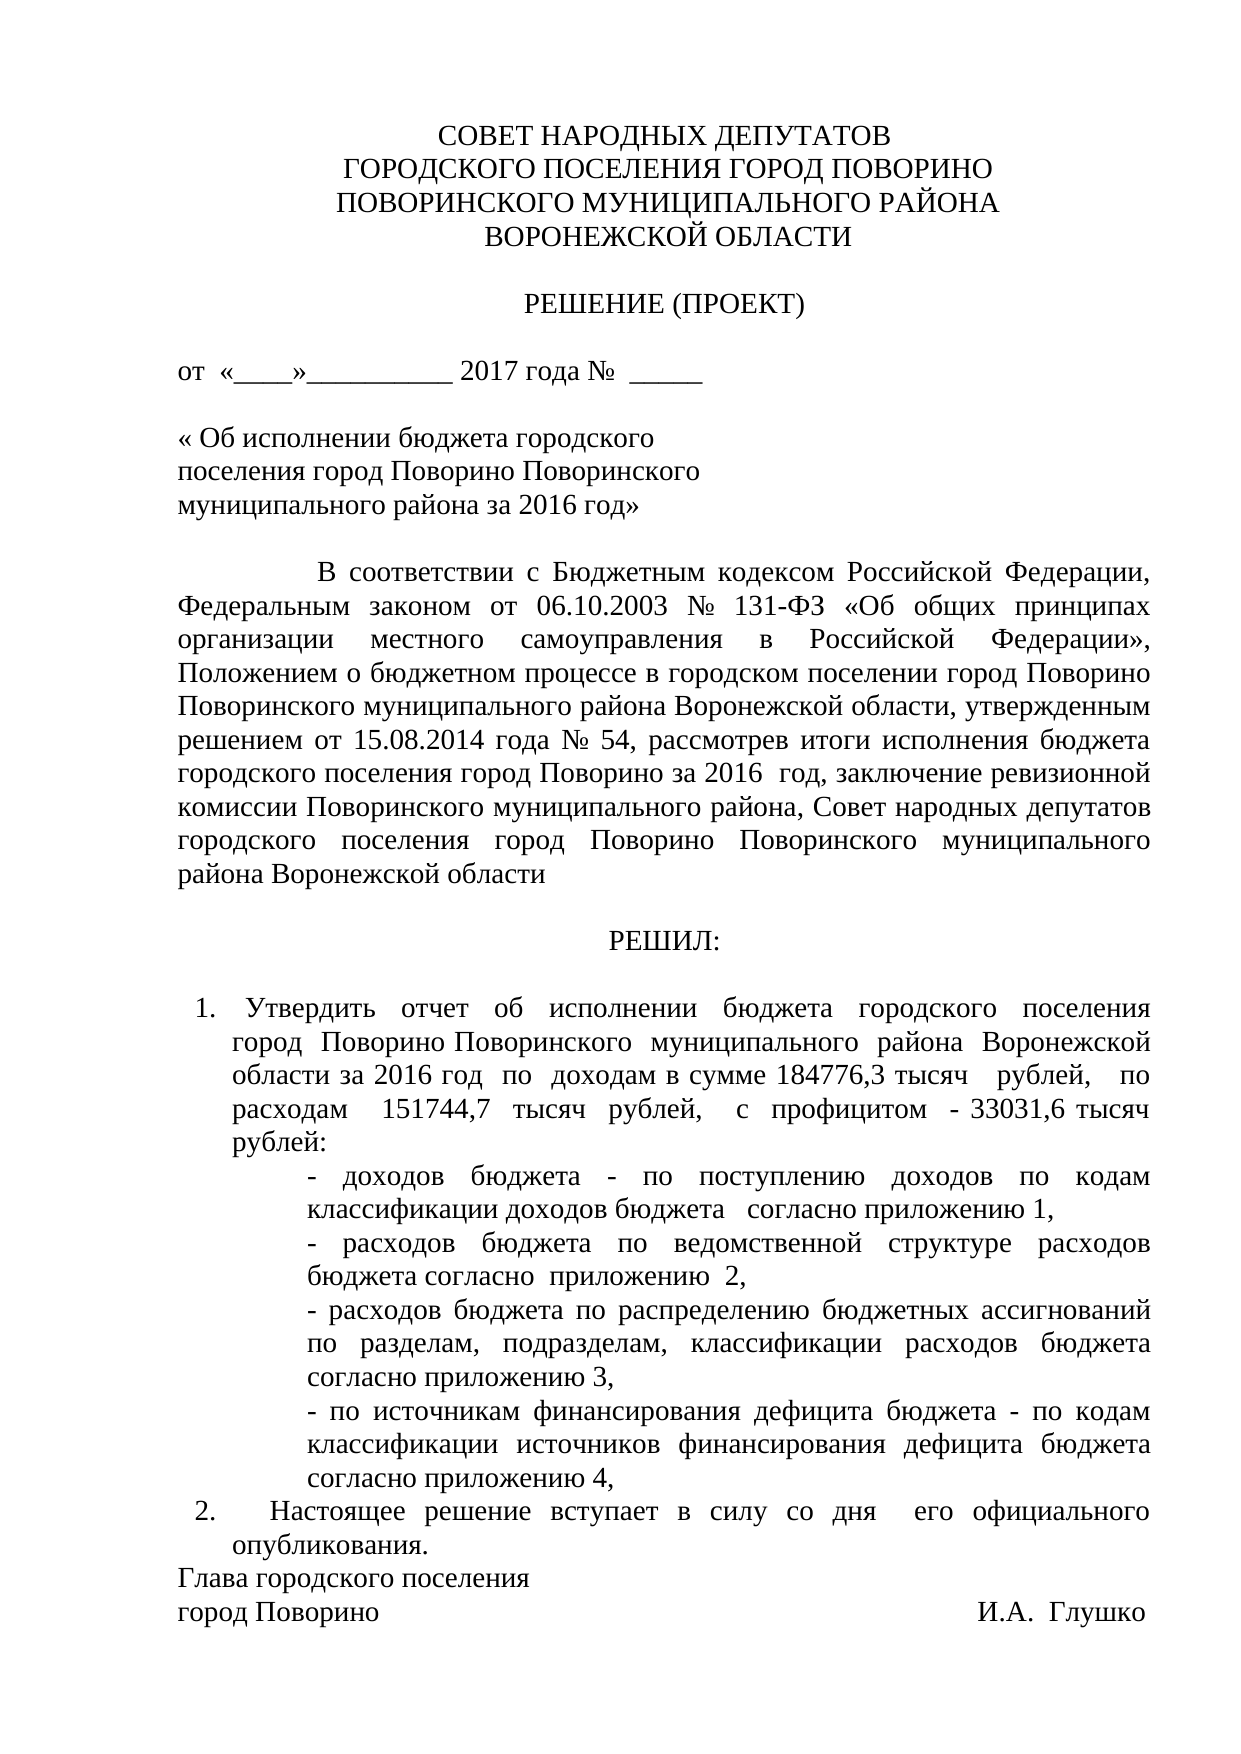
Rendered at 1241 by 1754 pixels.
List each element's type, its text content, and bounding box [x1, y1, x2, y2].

text РЕШЕНИЕ (ПРОЕКТ) [177, 286, 1152, 319]
text ПОВОРИНСКОГО МУНИЦИПАЛЬНОГО РАЙОНА [177, 185, 1152, 219]
text поселения город Поворино Поворинского [177, 453, 1152, 487]
text от «____»__________ 2017 года № _____ [177, 353, 1152, 386]
text РЕШИЛ: [177, 923, 1152, 957]
text город Поворино И.А. Глушко [177, 1594, 1152, 1627]
list - по источникам финансирования дефицита бюджета - по кодам классификации источников финансирования дефицита бюджета согласно приложению 4, [307, 1393, 1152, 1493]
list - доходов бюджета - по поступлению доходов по кодам классификации доходов бюджета согласно приложению 1, [307, 1158, 1152, 1225]
text Глава городского поселения [177, 1560, 1152, 1594]
text ВОРОНЕЖСКОЙ ОБЛАСТИ [177, 219, 1152, 252]
list - расходов бюджета по распределению бюджетных ассигнований по разделам, подразделам, классификации расходов бюджета согласно приложению 3, [307, 1292, 1152, 1393]
list Настоящее решение вступает в силу со дня его официального опубликования. [194, 1493, 1152, 1560]
text В соответствии с Бюджетным кодексом Российской Федерации, Федеральным законом от 06.10.2003 № 131-ФЗ «Об общих принципах организации местного самоуправления в Российской Федерации», Положением о бюджетном процессе в городском поселении город Поворино Поворинского муниципального района Воронежской области, утвержденным решением от 15.08.2014 года № 54, рассмотрев итоги исполнения бюджета городского поселения город Поворино за 2016 год, заключение ревизионной комиссии Поворинского муниципального района, Совет народных депутатов городского поселения город Поворино Поворинского муниципального района Воронежской области [177, 554, 1152, 889]
text СОВЕТ НАРОДНЫХ ДЕПУТАТОВ [177, 118, 1152, 152]
text муниципального района за 2016 год» [177, 487, 1152, 521]
text ГОРОДСКОГО ПОСЕЛЕНИЯ ГОРОД ПОВОРИНО [177, 152, 1152, 185]
list Утвердить отчет об исполнении бюджета городского поселения город Поворино Поворинского муниципального района Воронежской области за 2016 год по доходам в сумме 184776,3 тысяч рублей, по расходам 151744,7 тысяч рублей, с профицитом - 33031,6 тысяч рублей: [194, 990, 1152, 1158]
text « Об исполнении бюджета городского [177, 420, 1152, 453]
list - расходов бюджета по ведомственной структуре расходов бюджета согласно приложению 2, [307, 1225, 1152, 1292]
